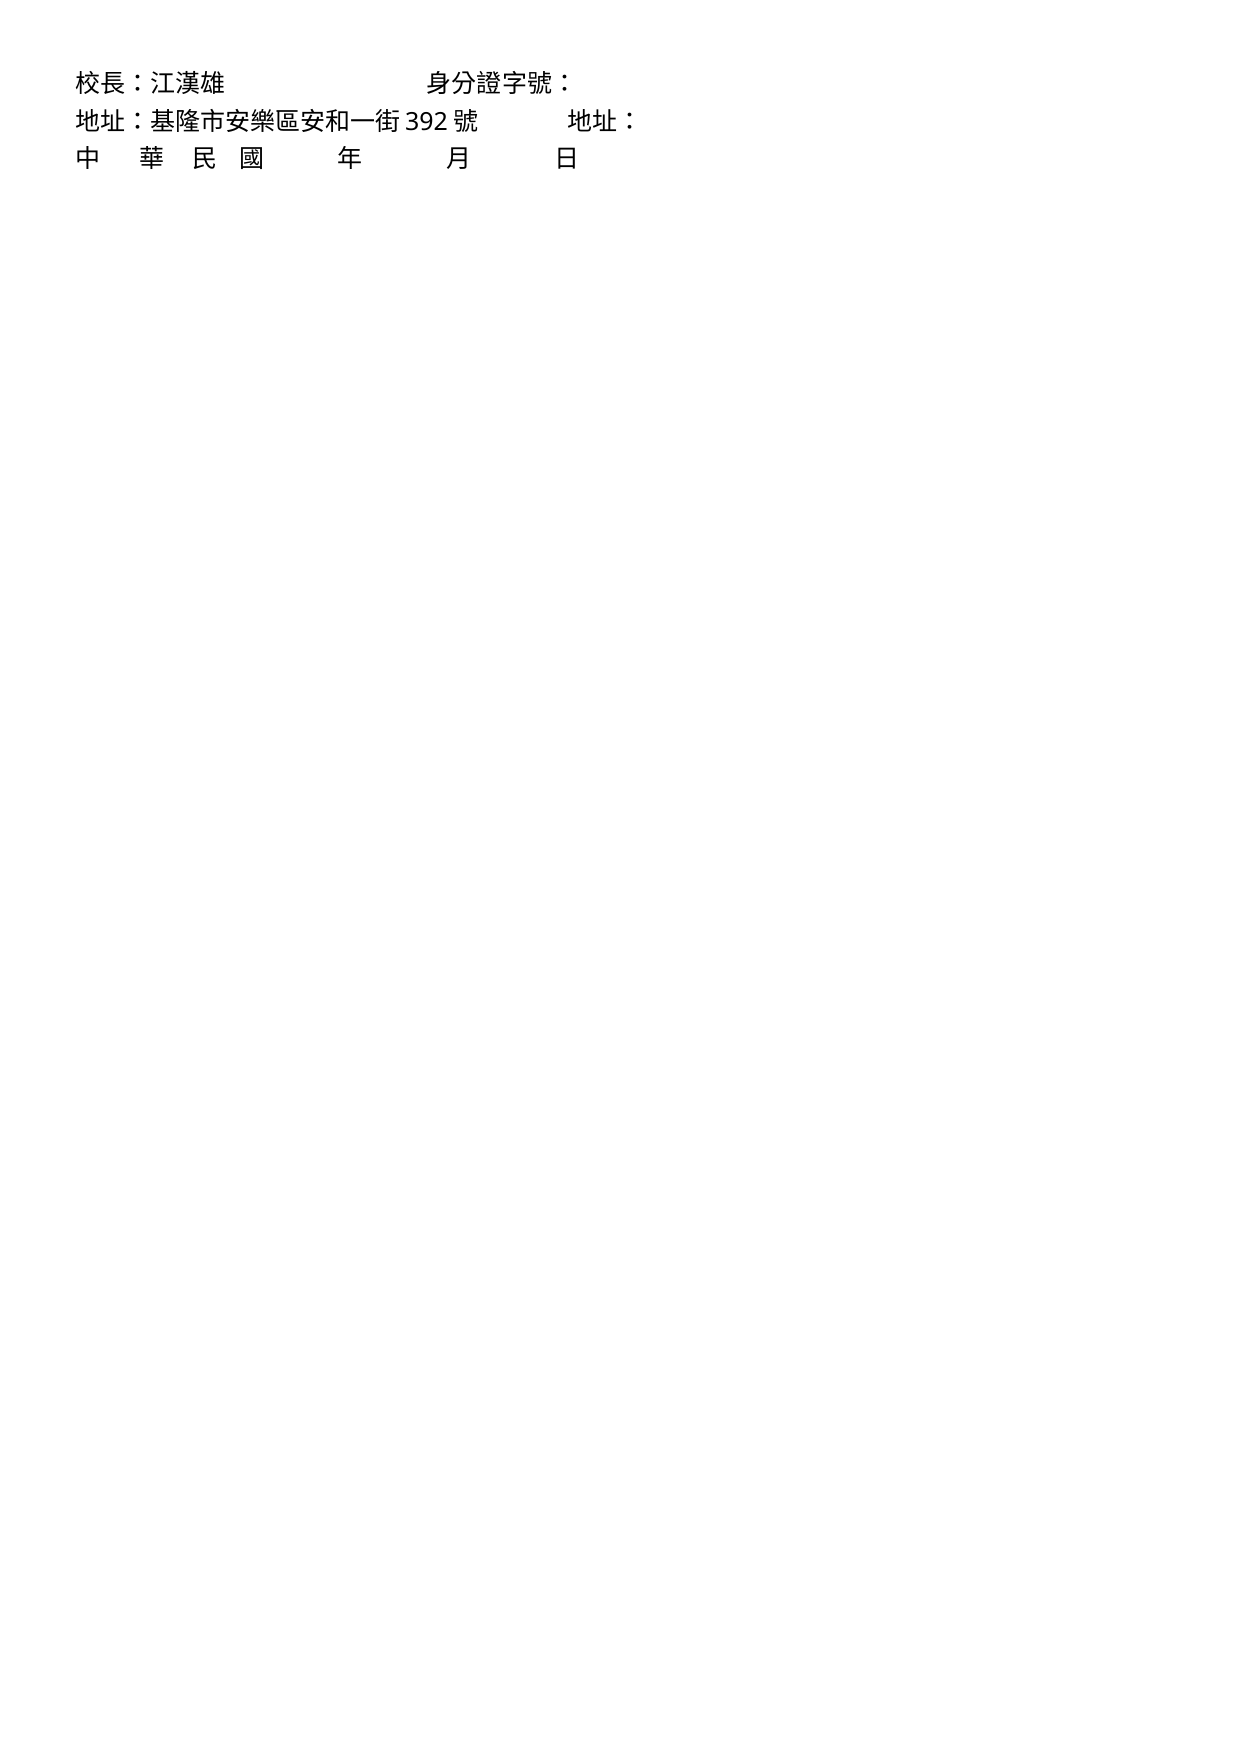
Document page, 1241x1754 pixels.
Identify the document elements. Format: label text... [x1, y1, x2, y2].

text 校長：江漢雄 身分證字號： [75, 63, 1165, 101]
text 中 華 民 國 年 月 日 [75, 138, 1165, 176]
text 地址：基隆市安樂區安和一街392號 地址： [75, 101, 1165, 138]
